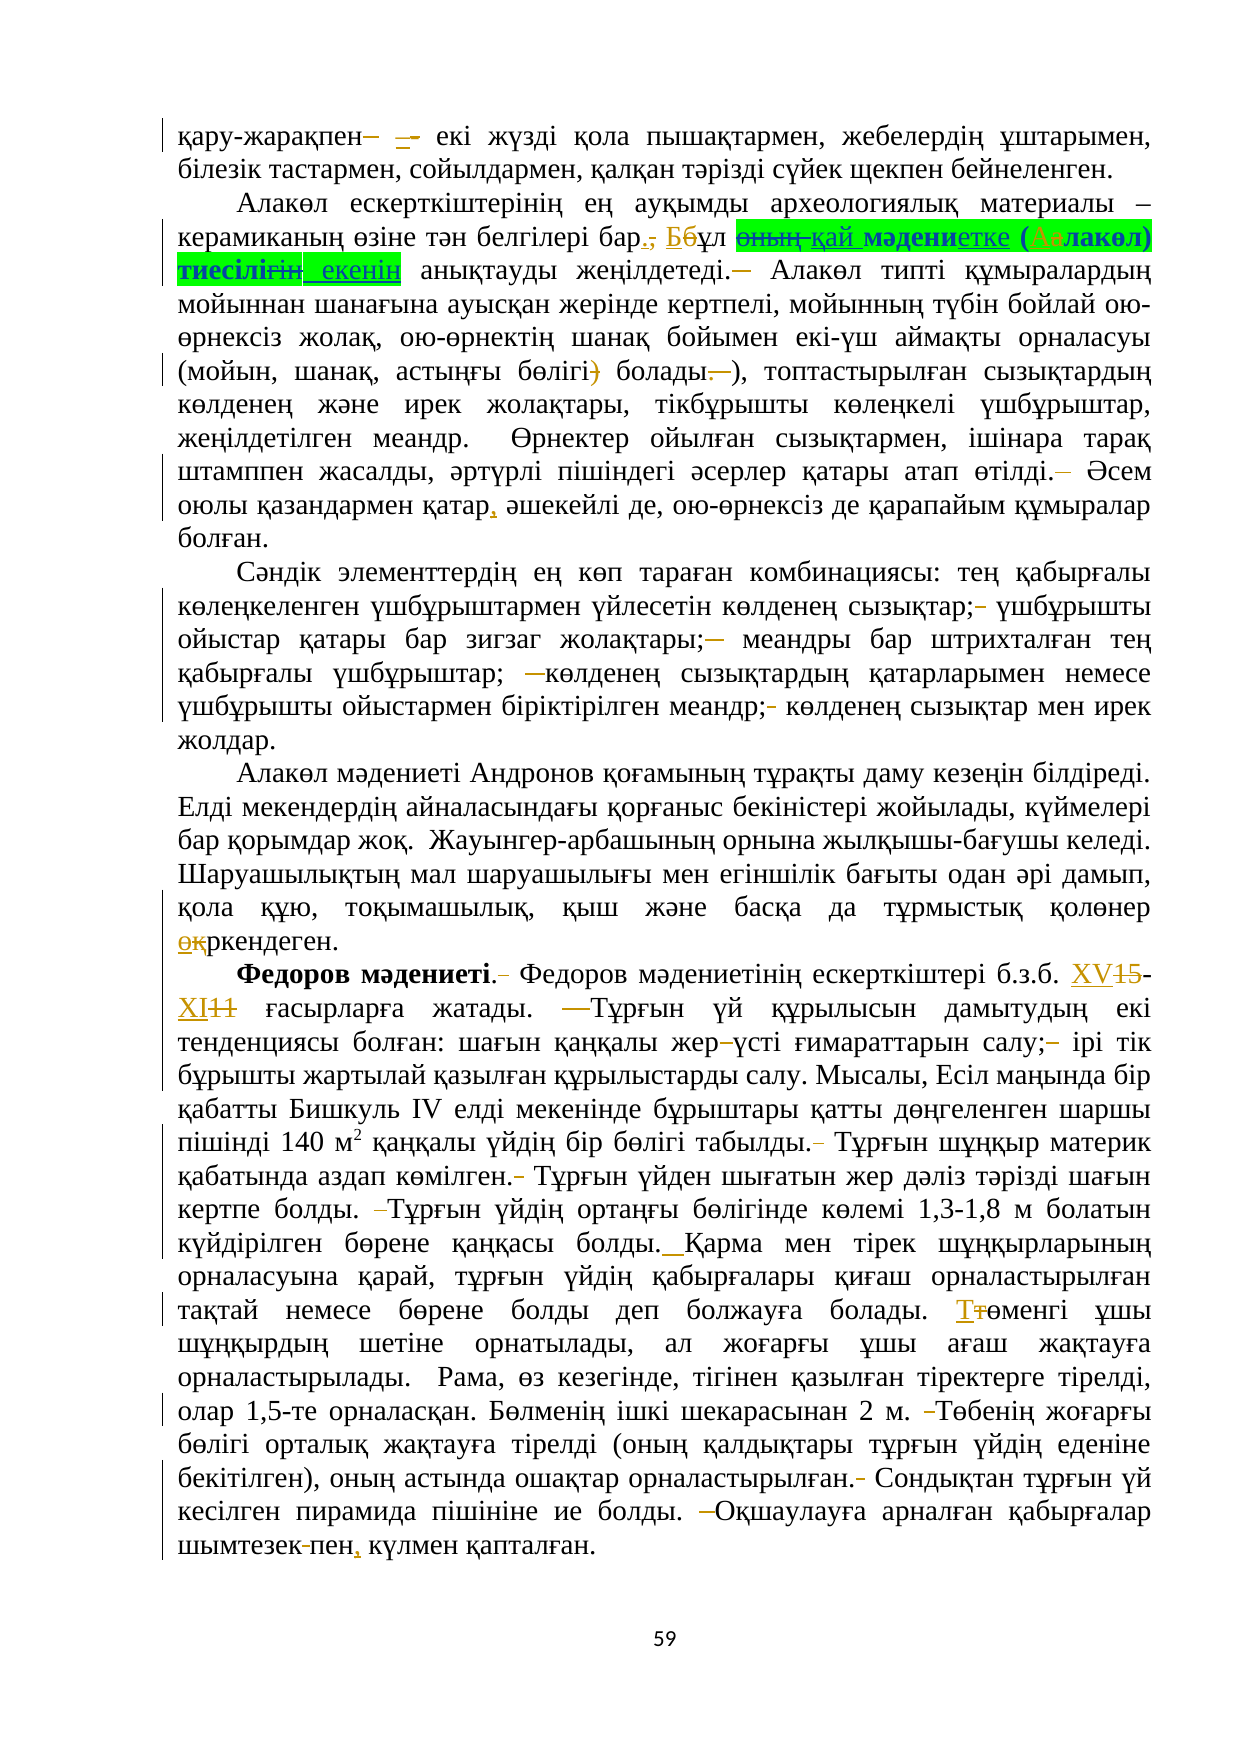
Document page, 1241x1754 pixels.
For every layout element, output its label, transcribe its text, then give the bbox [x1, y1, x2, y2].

text Алакөл мәдениеті Андронов қоғамының тұрақты даму кезеңін білдіреді. Елді мекендердің айналасындағы қорғаныс бекіністері жойылады, күймелері бар қорымдар жоқ. Жауынгер-арбашының орнына жылқышы-бағушы келеді. Шаруашылықтың мал шаруашылығы мен егіншілік бағыты одан әрі дамып, қола құю, тоқымашылық, қыш және басқа да тұрмыстық қолөнер ркендеген. [177, 755, 1152, 957]
text Сәндік элементтердің ең көп тараған комбинациясы: тең қабырғалы көлеңкеленген үшбұрыштармен үйлесетін көлденең сызықтар; үшбұрышты ойыстар қатары бар зигзаг жолақтары; меандры бар штрихталған тең қабырғалы үшбұрыштар; көлденең сызықтардың қатарларымен немесе үшбұрышты ойыстармен біріктірілген меандр; көлденең сызықтар мен ирек жолдар. [177, 554, 1152, 755]
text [177, 118, 1152, 185]
text Алакөл ескерткіштерінің ең ауқымды археологиялық материалы – керамиканың өзіне тән белгілері бар ұл мәдени (лакөл) тиесілі анықтауды жеңілдетеді. Алакөл типті құмыралардың мойыннан шанағына ауысқан жерінде кертпелі, мойынның түбін бойлай ою-өрнексіз жолақ, ою-өрнектің шанақ бойымен екі-үш аймақты орналасуы (мойын, шанақ, астыңғы бөлігі болады), топтастырылған сызықтардың көлденең және ирек жолақтары, тікбұрышты көлеңкелі үшбұрыштар, жеңілдетілген меандр. Өрнектер ойылған сызықтармен, ішінара тарақ штамппен жасалды, әртүрлі пішіндегі әсерлер қатары атап өтілді. Әсем оюлы қазандармен қатар әшекейлі де, ою-өрнексіз де қарапайым құмыралар болған. [177, 185, 1152, 554]
text Федоров мәдениеті. Федоров мәдениетінің ескерткіштері б.з.б. - ғасырларға жатады. Тұрғын үй құрылысын дамытудың екі тенденциясы болған: шағын қаңқалы жерүсті ғимараттарын салу; ірі тікбұрышты жартылай қазылған құрылыстарды салу. Мысалы, Есіл маңында бір қабатты Бишкуль IV елді мекенінде бұрыштары қатты дөңгеленген шаршы пішінді 140 м2 қаңқалы үйдің бір бөлігі табылды. Тұрғын шұңқыр материк қабатында аздап көмілген. Тұрғын үйден шығатын жер дәліз тәрізді шағын кертпе болды. Тұрғын үйдің ортаңғы бөлігінде көлемі 1,3-1,8 м болатын күйдірілген бөрене қаңқасы болды.Қарма мен тірек шұңқырларының орналасуына қарай, тұрғын үйдің қабырғалары қиғаш орналастырылған тақтай немесе бөрене болды деп болжауға болады. өменгі ұшы шұңқырдың шетіне орнатылады, ал жоғарғы ұшы ағаш жақтауға орналастырылады. Рама, өз кезегінде, тігінен қазылған тіректерге тірелді, олар 1,5-те орналасқан. Бөлменің ішкі шекарасынан 2 м. Төбенің жоғарғы бөлігі орталық жақтауға тірелді (оның қалдықтары тұрғын үйдің еденіне бекітілген), оның астында ошақтар орналастырылған. Сондықтан тұрғын үй кесілген пирамида пішініне ие болды. Оқшаулауға арналған қабырғалар шымтезекпен күлмен қапталған. [177, 957, 1152, 1560]
